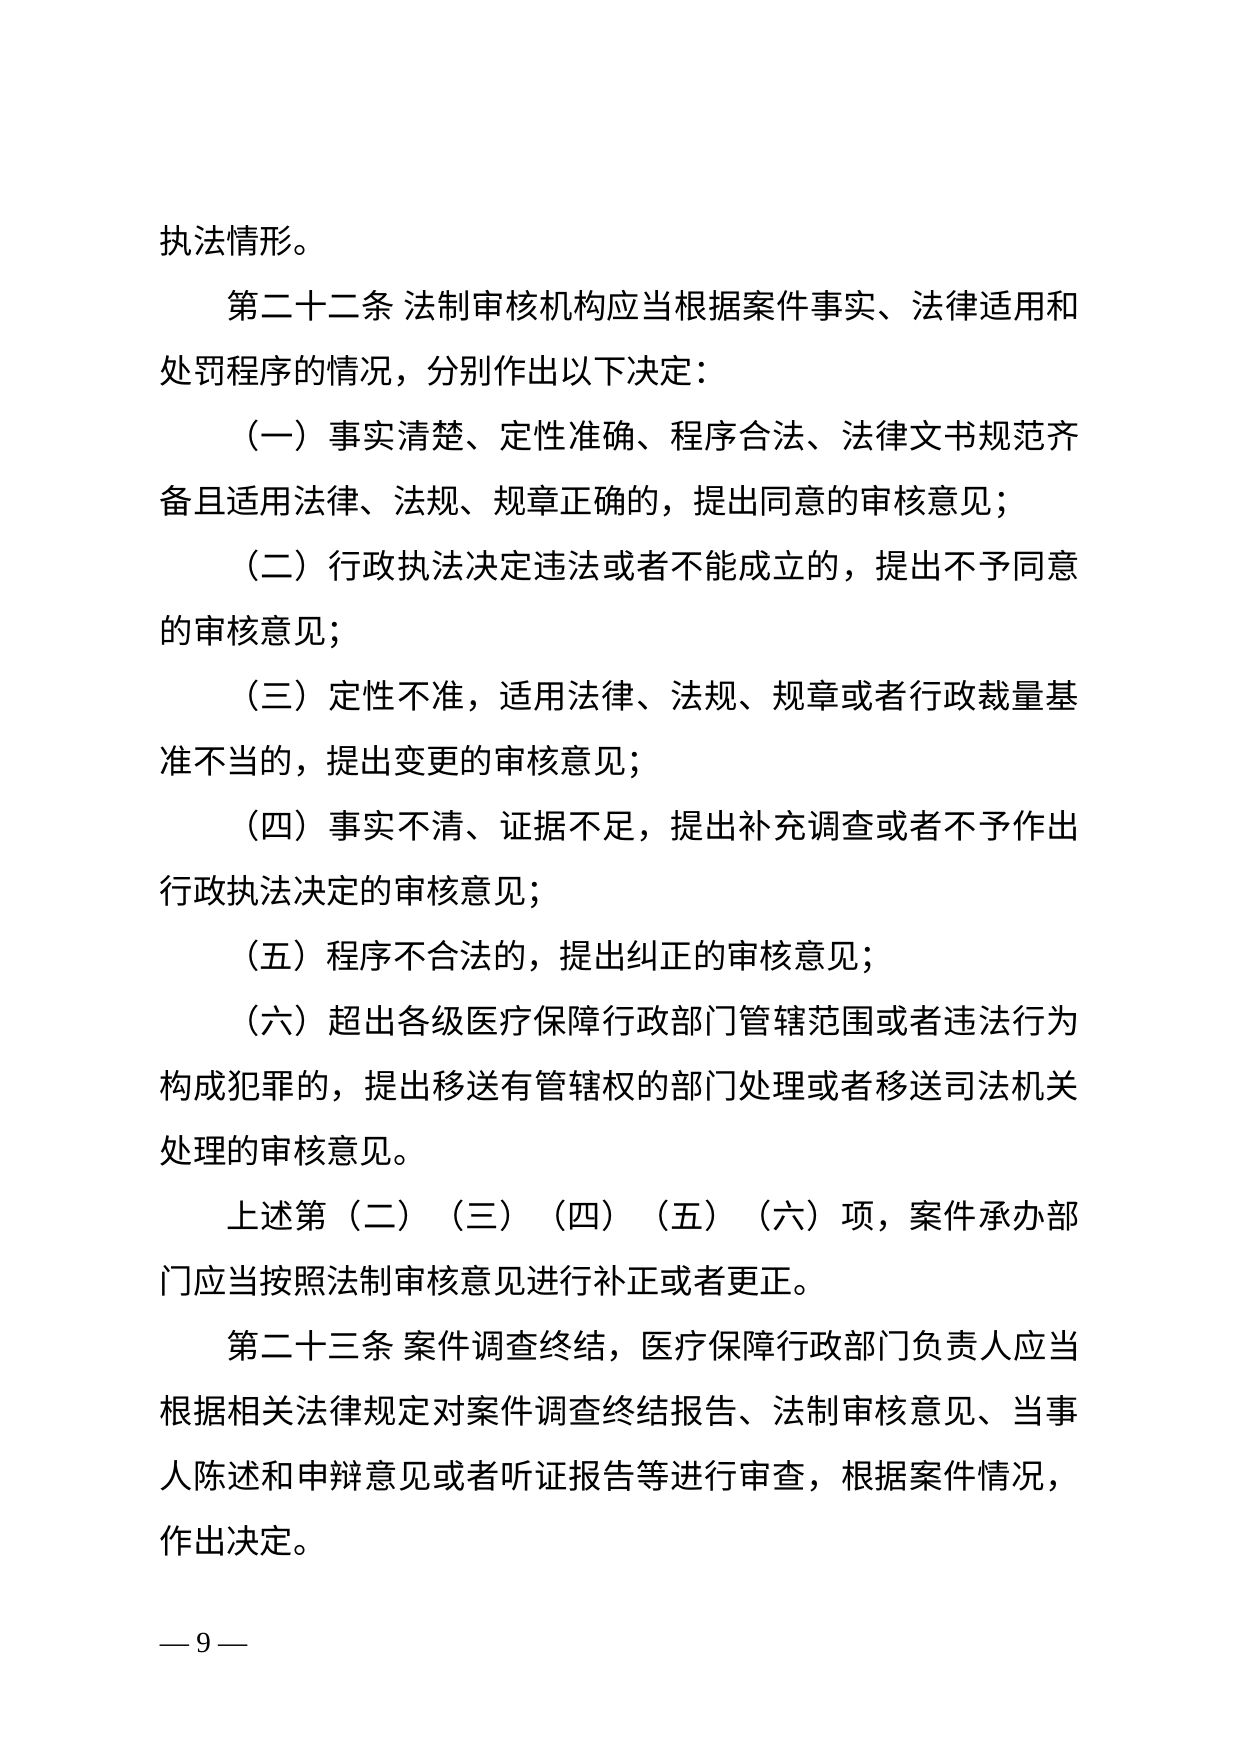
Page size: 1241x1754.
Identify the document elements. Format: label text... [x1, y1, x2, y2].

text （六）超出各级医疗保障行政部门管辖范围或者违法行为构成犯罪的，提出移送有管辖权的部门处理或者移送司法机关处理的审核意见。 [159, 987, 1081, 1182]
text 上述第（二）（三）（四）（五）（六）项，案件承办部门应当按照法制审核意见进行补正或者更正。 [159, 1182, 1081, 1312]
text （二）行政执法决定违法或者不能成立的，提出不予同意的审核意见； [159, 532, 1081, 662]
text （三）定性不准，适用法律、法规、规章或者行政裁量基准不当的，提出变更的审核意见； [159, 662, 1081, 792]
text （一）事实清楚、定性准确、程序合法、法律文书规范齐备且适用法律、法规、规章正确的，提出同意的审核意见； [159, 402, 1081, 532]
text 第二十三条 案件调查终结，医疗保障行政部门负责人应当根据相关法律规定对案件调查终结报告、法制审核意见、当事人陈述和申辩意见或者听证报告等进行审查，根据案件情况，作出决定。 [159, 1312, 1081, 1572]
text （四）事实不清、证据不足，提出补充调查或者不予作出行政执法决定的审核意见； [159, 792, 1081, 922]
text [159, 207, 1081, 272]
text 第二十二条 法制审核机构应当根据案件事实、法律适用和处罚程序的情况，分别作出以下决定： [159, 272, 1081, 402]
text （五）程序不合法的，提出纠正的审核意见； [159, 922, 1081, 987]
